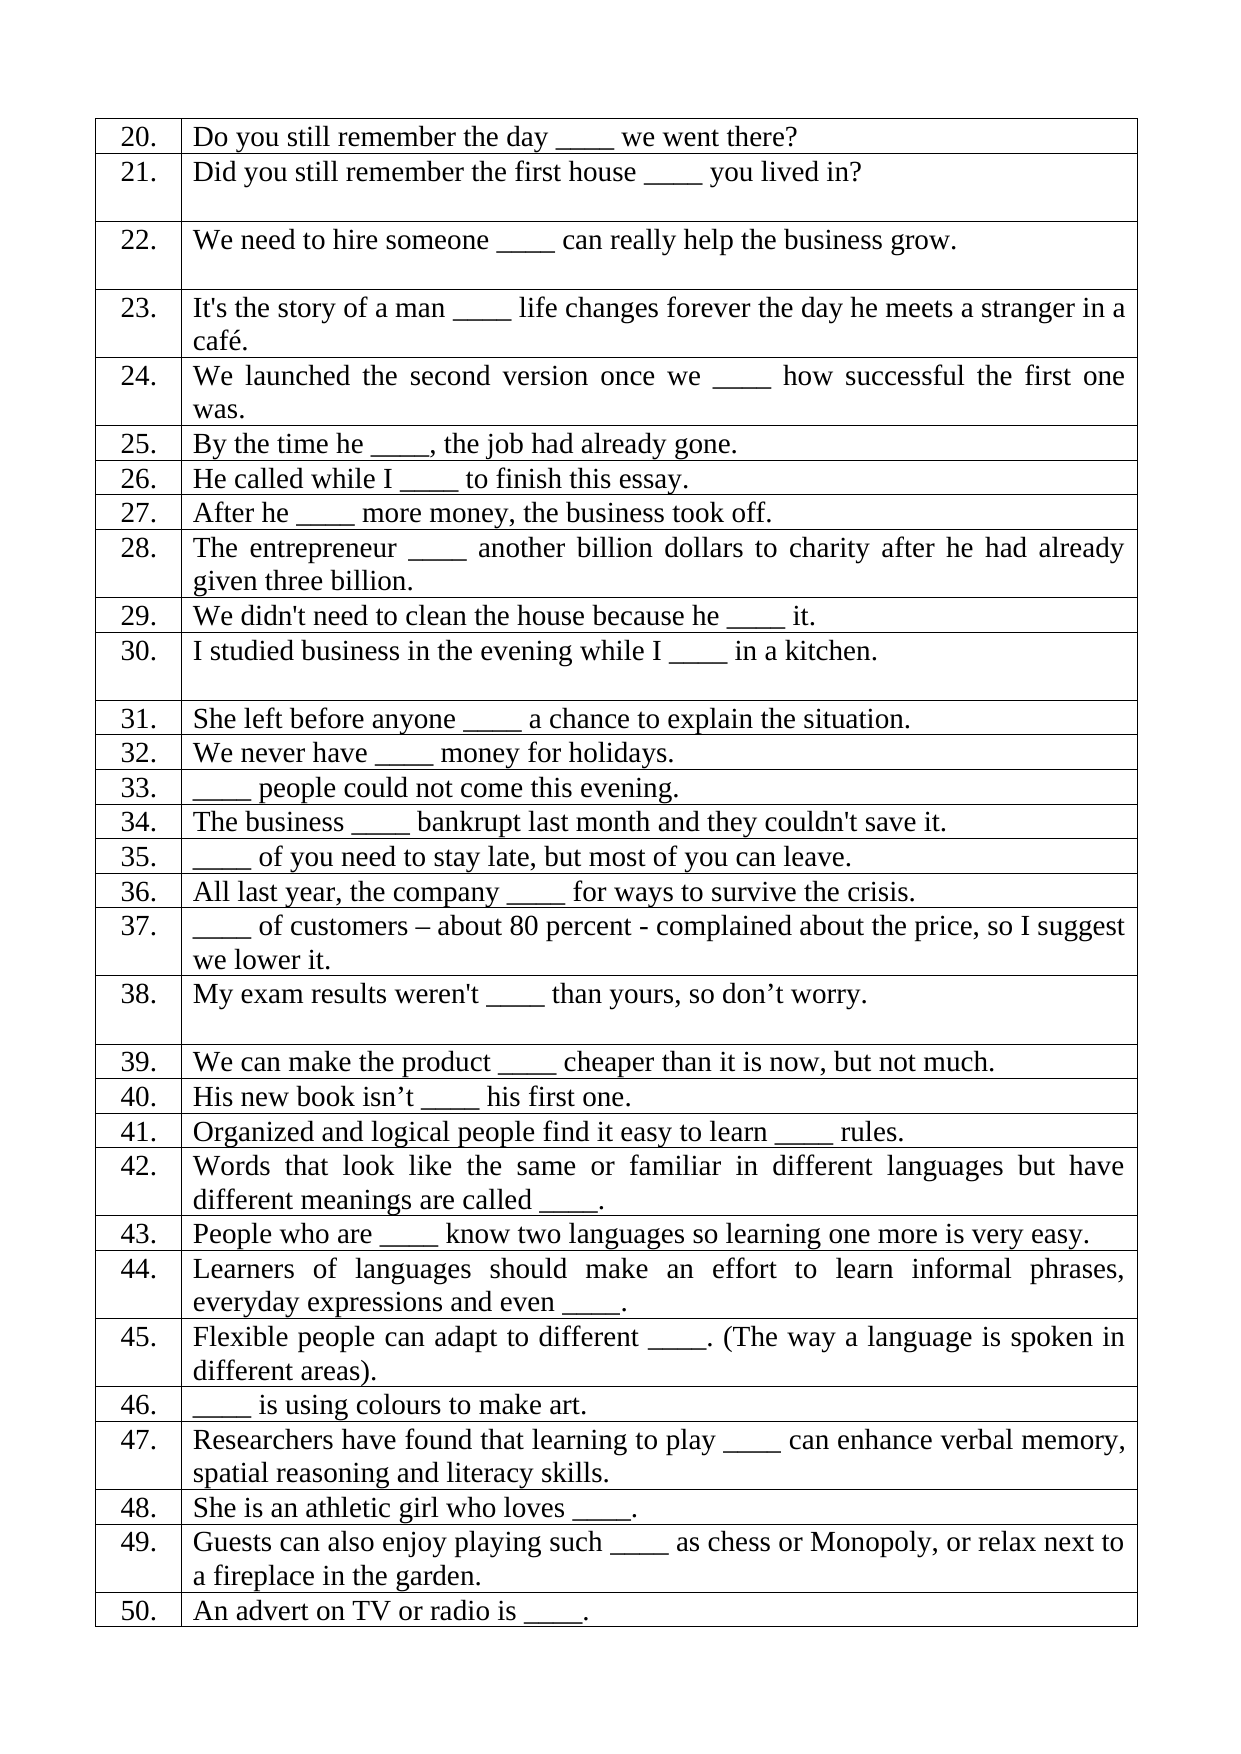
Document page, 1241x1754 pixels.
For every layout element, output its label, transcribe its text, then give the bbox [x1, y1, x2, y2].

table_cell After he ____ more money, the business took off. [182, 495, 1137, 529]
table_cell 50. [96, 1593, 181, 1626]
table_cell He called while I ____ to finish this essay. [182, 461, 1137, 494]
table_cell 42. [96, 1148, 181, 1215]
table_cell 46. [96, 1387, 181, 1421]
table_cell 28. [96, 530, 181, 597]
table_cell ____ of customers – about 80 percent - complained about the price, so I suggest we lower it. [182, 908, 1137, 975]
table_cell My exam results weren't ____ than yours, so don’t worry. [182, 976, 1137, 1043]
table_cell 41. [96, 1114, 181, 1147]
table_cell Guests can also enjoy playing such ____ as chess or Monopoly, or relax next to a fireplace in the garden. [182, 1525, 1137, 1592]
table_cell 48. [96, 1490, 181, 1523]
table_cell 44. [96, 1251, 181, 1318]
table_cell 29. [96, 598, 181, 632]
table_cell 32. [96, 735, 181, 769]
table_cell ____ of you need to stay late, but most of you can leave. [182, 839, 1137, 873]
table_cell Flexible people can adapt to different ____. (The way a language is spoken in different areas). [182, 1319, 1137, 1386]
table_cell She is an athletic girl who loves ____. [182, 1490, 1137, 1523]
table_cell Learners of languages should make an effort to learn informal phrases, everyday expressions and even ____. [182, 1251, 1137, 1318]
table_cell ____ people could not come this evening. [182, 770, 1137, 803]
table_cell People who are ____ know two languages so learning one more is very easy. [182, 1216, 1137, 1250]
table_cell We need to hire someone ____ can really help the business grow. [182, 222, 1137, 289]
table_cell By the time he ____, the job had already gone. [182, 426, 1137, 460]
table_cell The business ____ bankrupt last month and they couldn't save it. [182, 805, 1137, 838]
table_cell Organized and logical people find it easy to learn ____ rules. [182, 1114, 1137, 1147]
table_cell 20. [96, 119, 181, 153]
table_cell 31. [96, 701, 181, 734]
table_cell 37. [96, 908, 181, 975]
table_cell 45. [96, 1319, 181, 1386]
table_cell ____ is using colours to make art. [182, 1387, 1137, 1421]
table_cell 21. [96, 154, 181, 221]
table_cell We launched the second version once we ____ how successful the first one was. [182, 358, 1137, 425]
table_cell 34. [96, 805, 181, 838]
table_cell 27. [96, 495, 181, 529]
table_cell 39. [96, 1045, 181, 1078]
table_cell We can make the product ____ cheaper than it is now, but not much. [182, 1045, 1137, 1078]
table_cell Words that look like the same or familiar in different languages but have different meanings are called ____. [182, 1148, 1137, 1215]
table_cell 43. [96, 1216, 181, 1250]
table_cell 25. [96, 426, 181, 460]
table_cell All last year, the company ____ for ways to survive the crisis. [182, 874, 1137, 907]
table_cell 36. [96, 874, 181, 907]
table_cell It's the story of a man ____ life changes forever the day he meets a stranger in a café. [182, 290, 1137, 357]
table_cell I studied business in the evening while I ____ in a kitchen. [182, 633, 1137, 700]
table_cell An advert on TV or radio is ____. [182, 1593, 1137, 1626]
table_cell Do you still remember the day ____ we went there? [182, 119, 1137, 153]
table_cell 35. [96, 839, 181, 873]
table_cell 49. [96, 1525, 181, 1592]
table_cell 38. [96, 976, 181, 1043]
table_cell 30. [96, 633, 181, 700]
table_cell His new book isn’t ____ his first one. [182, 1079, 1137, 1113]
table_cell Researchers have found that learning to play ____ can enhance verbal memory, spatial reasoning and literacy skills. [610, 1422, 1137, 1489]
table_cell We didn't need to clean the house because he ____ it. [182, 598, 1137, 632]
table_cell 33. [96, 770, 181, 803]
table_cell The entrepreneur ____ another billion dollars to charity after he had already given three billion. [182, 530, 1137, 597]
table_cell 40. [96, 1079, 181, 1113]
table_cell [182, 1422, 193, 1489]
table_cell 23. [96, 290, 181, 357]
table_cell We never have ____ money for holidays. [182, 735, 1137, 769]
table_cell Did you still remember the first house ____ you lived in? [182, 154, 1137, 221]
table_cell 26. [96, 461, 181, 494]
table_cell She left before anyone ____ a chance to explain the situation. [182, 701, 1137, 734]
table_cell 24. [96, 358, 181, 425]
table_cell 47. [96, 1422, 181, 1489]
table_cell 22. [96, 222, 181, 289]
